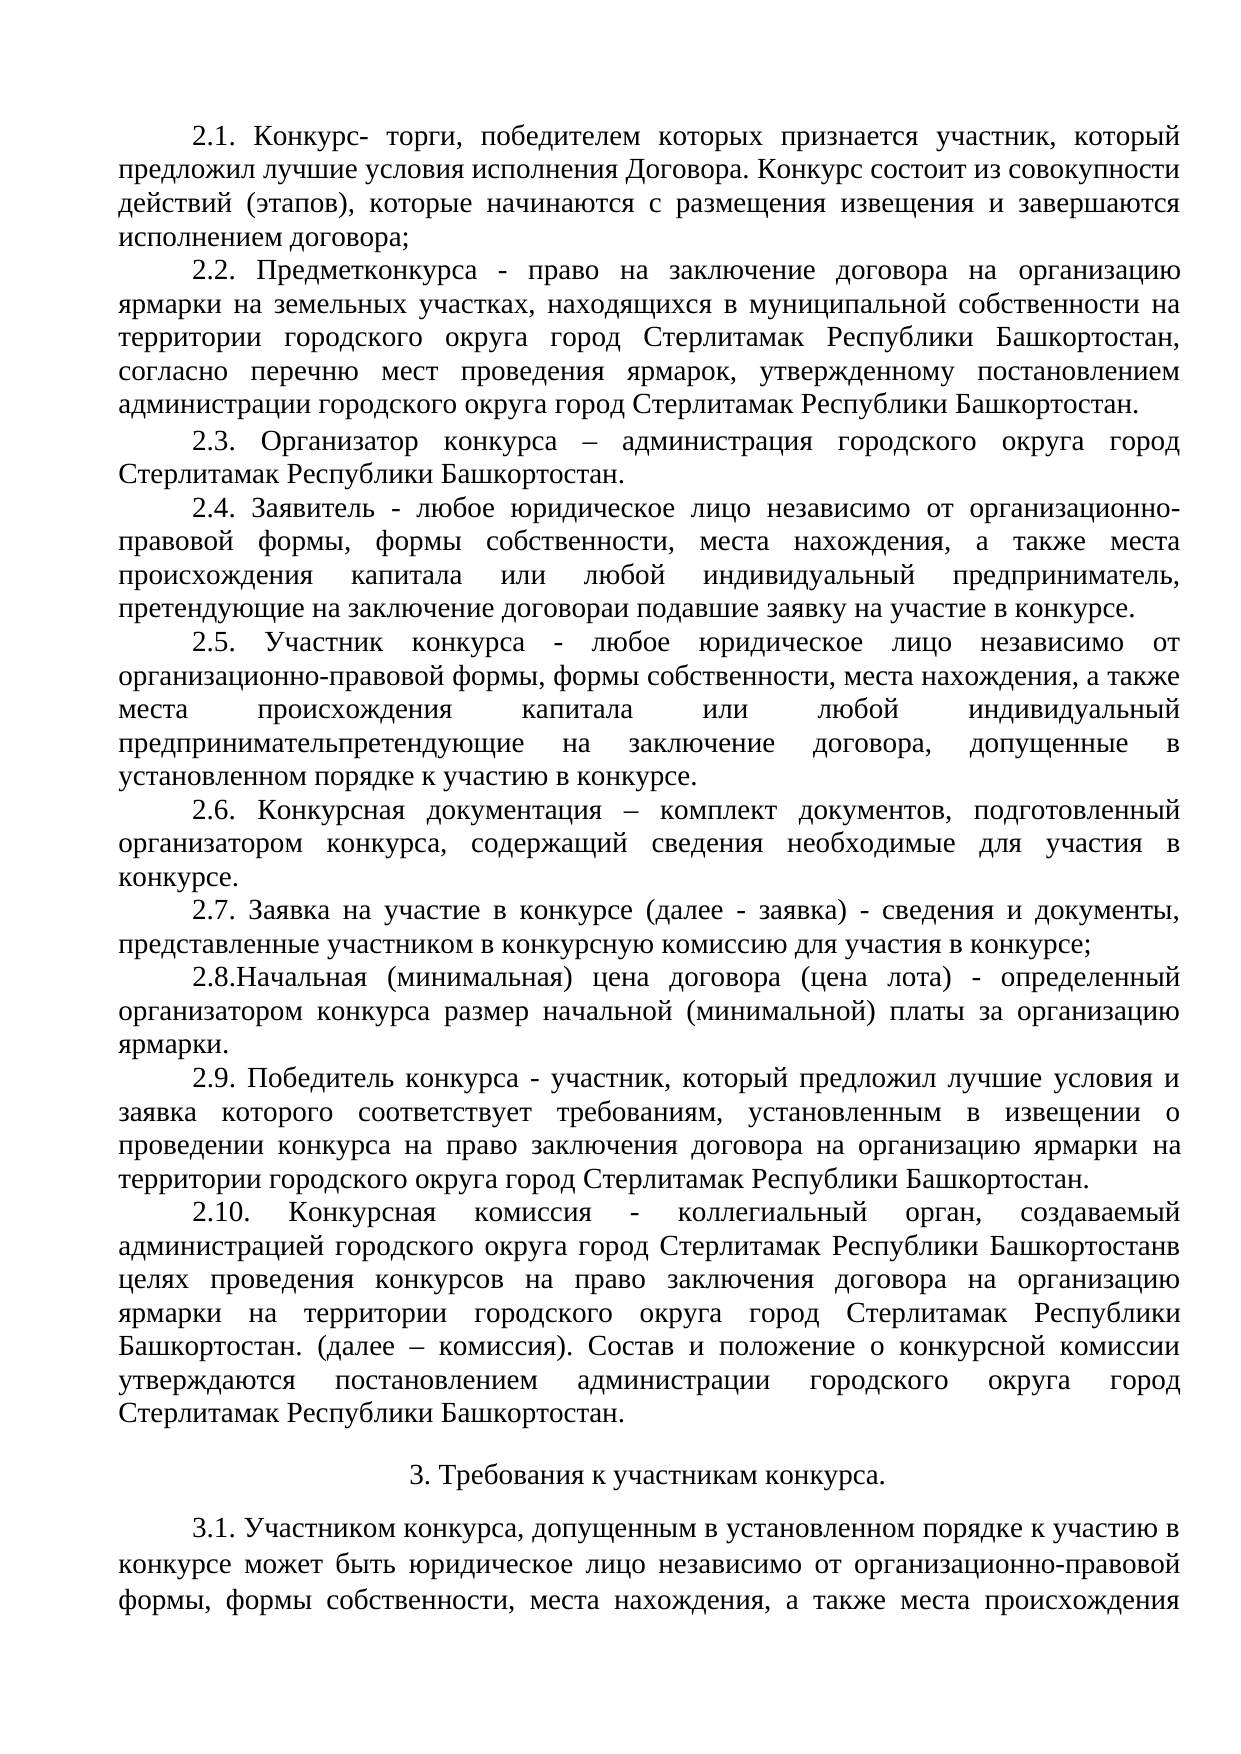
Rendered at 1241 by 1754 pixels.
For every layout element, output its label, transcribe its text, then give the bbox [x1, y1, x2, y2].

text 2.1. Конкурс- торги, победителем которых признается участник, который предложил лучшие условия исполнения Договора. Конкурс состоит из совокупности действий (этапов), которые начинаются с размещения извещения и завершаются исполнением договора; [118, 118, 1181, 252]
text 3. Требования к участникам конкурса. [118, 1457, 1177, 1491]
text 2.9. Победитель конкурса - участник, который предложил лучшие условия и заявка которого соответствует требованиям, установленным в извещении о проведении конкурса на право заключения договора на организацию ярмарки на территории городского округа город Стерлитамак Республики Башкортостан. [118, 1060, 1181, 1194]
text 2.4. Заявитель - любое юридическое лицо независимо от организационно-правовой формы, формы собственности, места нахождения, а также места происхождения капитала или любой индивидуальный предприниматель, претендующие на заключение договораи подавшие заявку на участие в конкурсе. [118, 490, 1181, 624]
text 2.3. Организатор конкурса – администрация городского округа город Стерлитамак Республики Башкортостан. [118, 423, 1181, 490]
text 2.8.Начальная (минимальная) цена договора (цена лота) - определенный организатором конкурса размер начальной (минимальной) платы за организацию ярмарки. [118, 959, 1181, 1060]
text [118, 1510, 1181, 1616]
text 2.6. Конкурсная документация – комплект документов, подготовленный организатором конкурса, содержащий сведения необходимые для участия в конкурсе. [118, 792, 1181, 892]
text 2.10. Конкурсная комиссия - коллегиальный орган, создаваемый администрацией городского округа город Стерлитамак Республики Башкортостанв целях проведения конкурсов на право заключения договора на организацию ярмарки на территории городского округа город Стерлитамак Республики Башкортостан. (далее – комиссия). Состав и положение о конкурсной комиссии утверждаются постановлением администрации городского округа город Стерлитамак Республики Башкортостан. [118, 1194, 1181, 1429]
text 2.7. Заявка на участие в конкурсе (далее - заявка) - сведения и документы, представленные участником в конкурсную комиссию для участия в конкурсе; [118, 892, 1181, 959]
text 2.5. Участник конкурса - любое юридическое лицо независимо от организационно-правовой формы, формы собственности, места нахождения, а также места происхождения капитала или любой индивидуальный предпринимательпретендующие на заключение договора, допущенные в установленном порядке к участию в конкурсе. [118, 624, 1181, 792]
text 2.2. Предметконкурса - право на заключение договора на организацию ярмарки на земельных участках, находящихся в муниципальной собственности на территории городского округа город Стерлитамак Республики Башкортостан, согласно перечню мест проведения ярмарок, утвержденному постановлением администрации городского округа город Стерлитамак Республики Башкортостан. [118, 252, 1181, 420]
